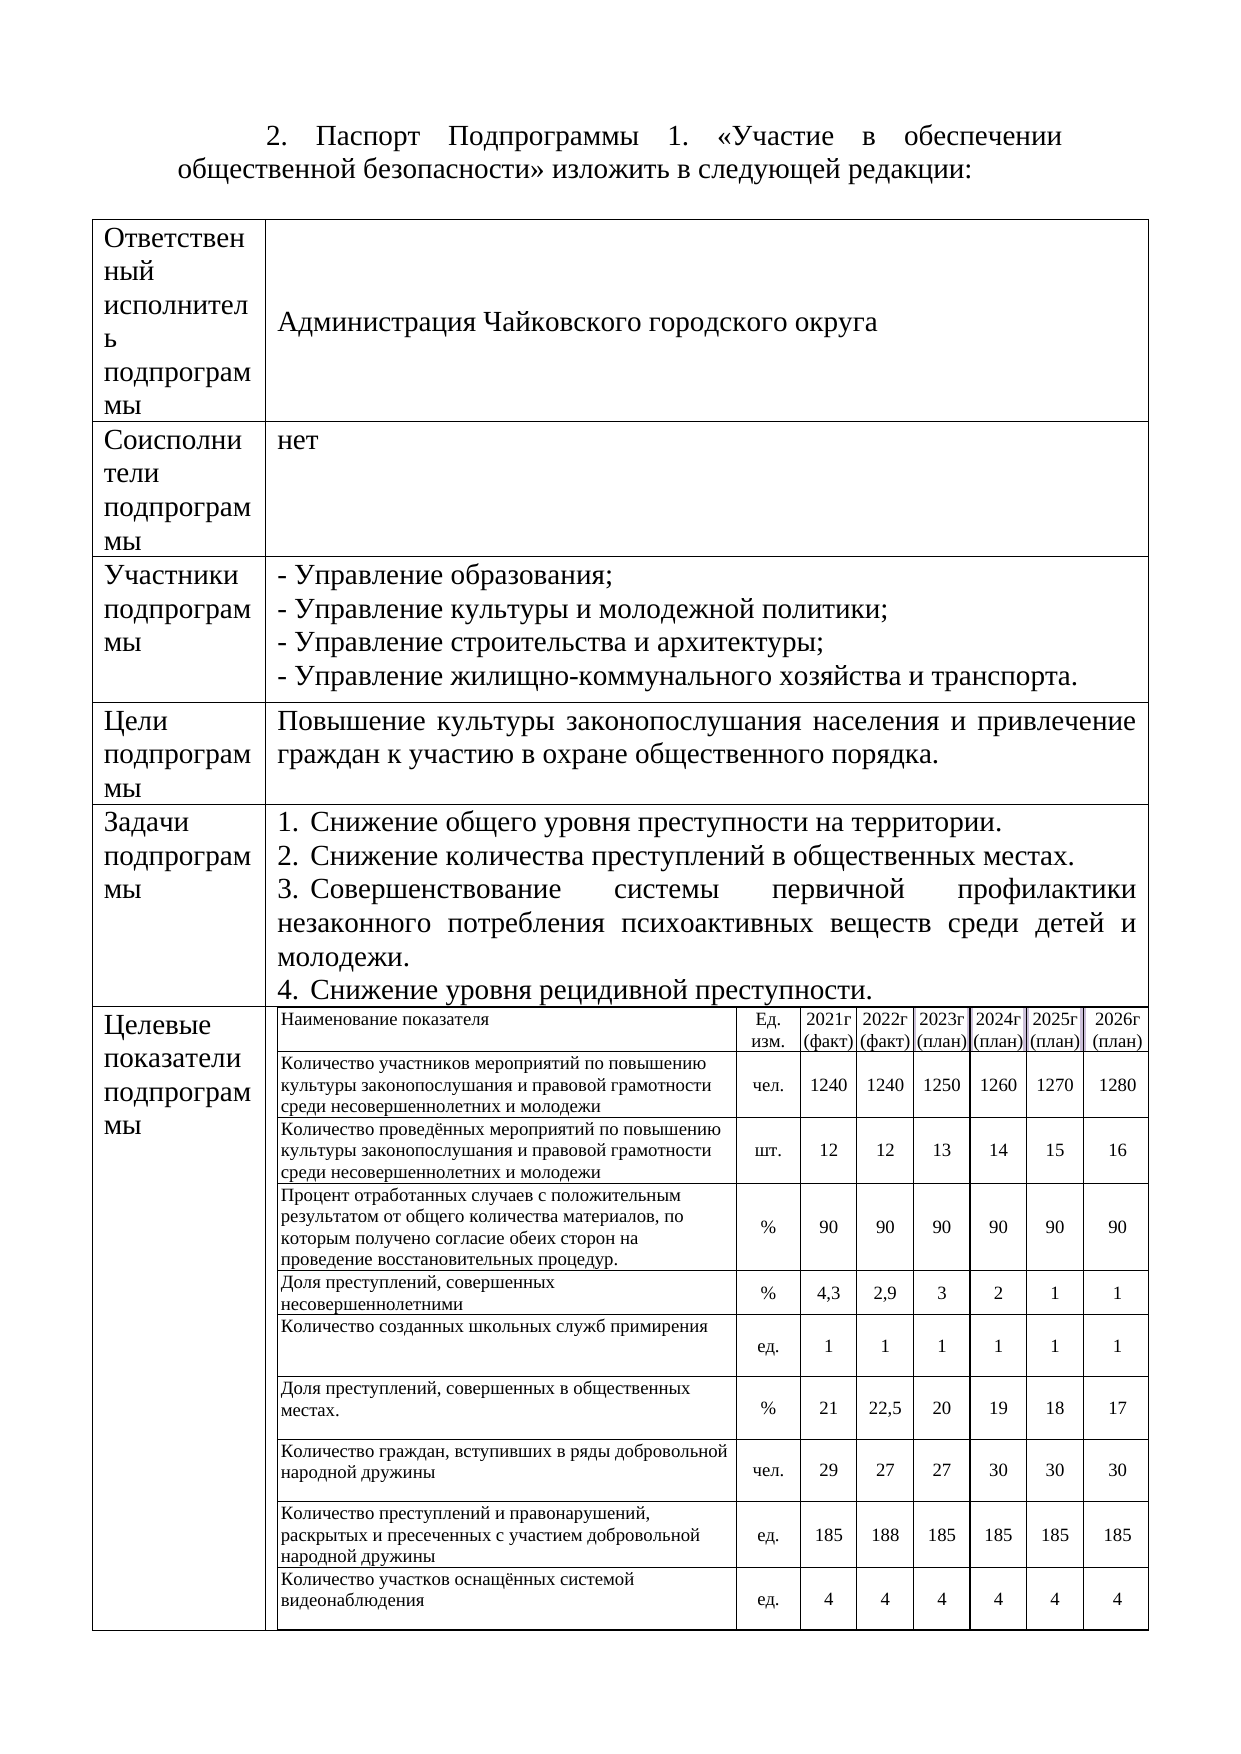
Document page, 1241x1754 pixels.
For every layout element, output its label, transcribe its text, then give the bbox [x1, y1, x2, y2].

table_cell [857, 1568, 913, 1629]
table_cell [857, 1184, 913, 1270]
table_cell [737, 1184, 800, 1270]
table_cell [278, 1008, 736, 1051]
text 2. Паспорт Подпрограммы 1. «Участие в обеспечении общественной безопасности» изложить в следующей редакции: [177, 118, 1063, 185]
table_cell [971, 1568, 1026, 1629]
table_cell [857, 1377, 913, 1439]
table_cell [971, 1315, 1026, 1376]
table_cell [737, 1502, 800, 1567]
table_cell [971, 1271, 1026, 1314]
table_cell [914, 1377, 969, 1439]
table_cell [857, 1502, 913, 1567]
table_cell [1027, 1184, 1083, 1270]
table_cell Повышение культуры законопослушания населения и привлечение граждан к участию в охране общественного порядка. [266, 703, 1148, 803]
table_cell [801, 1568, 856, 1629]
table_cell [1084, 1315, 1148, 1376]
table_cell [278, 1440, 736, 1501]
table_cell [1084, 1118, 1148, 1183]
table_cell [801, 1271, 856, 1314]
table_cell [737, 1052, 800, 1117]
table_cell [1084, 1271, 1148, 1314]
table_cell [914, 1052, 969, 1117]
table_cell [801, 1184, 856, 1270]
table_cell [278, 1118, 736, 1183]
table_cell [801, 1315, 856, 1376]
table_cell [857, 1440, 913, 1501]
table_cell [1027, 1052, 1083, 1117]
table_cell [914, 1440, 969, 1501]
table_cell [914, 1118, 969, 1183]
table_cell [857, 1315, 913, 1376]
table_cell [1027, 1440, 1083, 1501]
table_cell [971, 1052, 1026, 1117]
table_cell нет [266, 422, 1148, 556]
table_cell [1027, 1377, 1083, 1439]
table_header Администрация Чайковского городского округа [266, 220, 1148, 421]
table_cell [971, 1118, 1026, 1183]
table_cell [971, 1377, 1026, 1439]
table_cell [737, 1315, 800, 1376]
table_cell [1084, 1440, 1148, 1501]
table_cell [914, 1271, 969, 1314]
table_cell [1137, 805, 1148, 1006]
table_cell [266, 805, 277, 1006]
table_cell [737, 1568, 800, 1629]
table_cell [801, 1502, 856, 1567]
table_cell [914, 1315, 969, 1376]
table_cell [1027, 1118, 1083, 1183]
table_cell [737, 1271, 800, 1314]
table_cell [278, 1377, 736, 1439]
table_cell [857, 1118, 913, 1183]
table_cell - Управление образования; - Управление культуры и молодежной политики; - Управление строительства и архитектуры; - Управление жилищно-коммунального хозяйства и транспорта. [266, 557, 1148, 702]
table_cell [971, 1440, 1026, 1501]
table_cell [278, 1315, 736, 1376]
table_cell [801, 1377, 856, 1439]
table_cell [914, 1502, 969, 1567]
table_cell [737, 1118, 800, 1183]
table_cell [801, 1118, 856, 1183]
table_cell [1084, 1052, 1148, 1117]
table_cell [93, 1007, 265, 1630]
table_cell [278, 1568, 736, 1629]
table_cell [737, 1440, 800, 1501]
table_cell [914, 1184, 969, 1270]
table_cell [1084, 1568, 1148, 1629]
table_cell [1084, 1502, 1148, 1567]
table_cell [971, 1502, 1026, 1567]
table_cell [1027, 1502, 1083, 1567]
table_cell [1027, 1271, 1083, 1314]
table_cell [737, 1377, 800, 1439]
table_cell [266, 1007, 277, 1630]
table_cell [801, 1440, 856, 1501]
table_cell [1084, 1377, 1148, 1439]
table_cell [857, 1052, 913, 1117]
table_cell Задачи подпрограммы [93, 805, 265, 1006]
table_cell Участники подпрограммы [93, 557, 265, 702]
table_cell [1084, 1184, 1148, 1270]
table_cell [857, 1271, 913, 1314]
table_cell [1027, 1315, 1083, 1376]
table_cell [914, 1568, 969, 1629]
table_cell [1027, 1568, 1083, 1629]
table_cell [971, 1184, 1026, 1270]
table_cell [801, 1052, 856, 1117]
